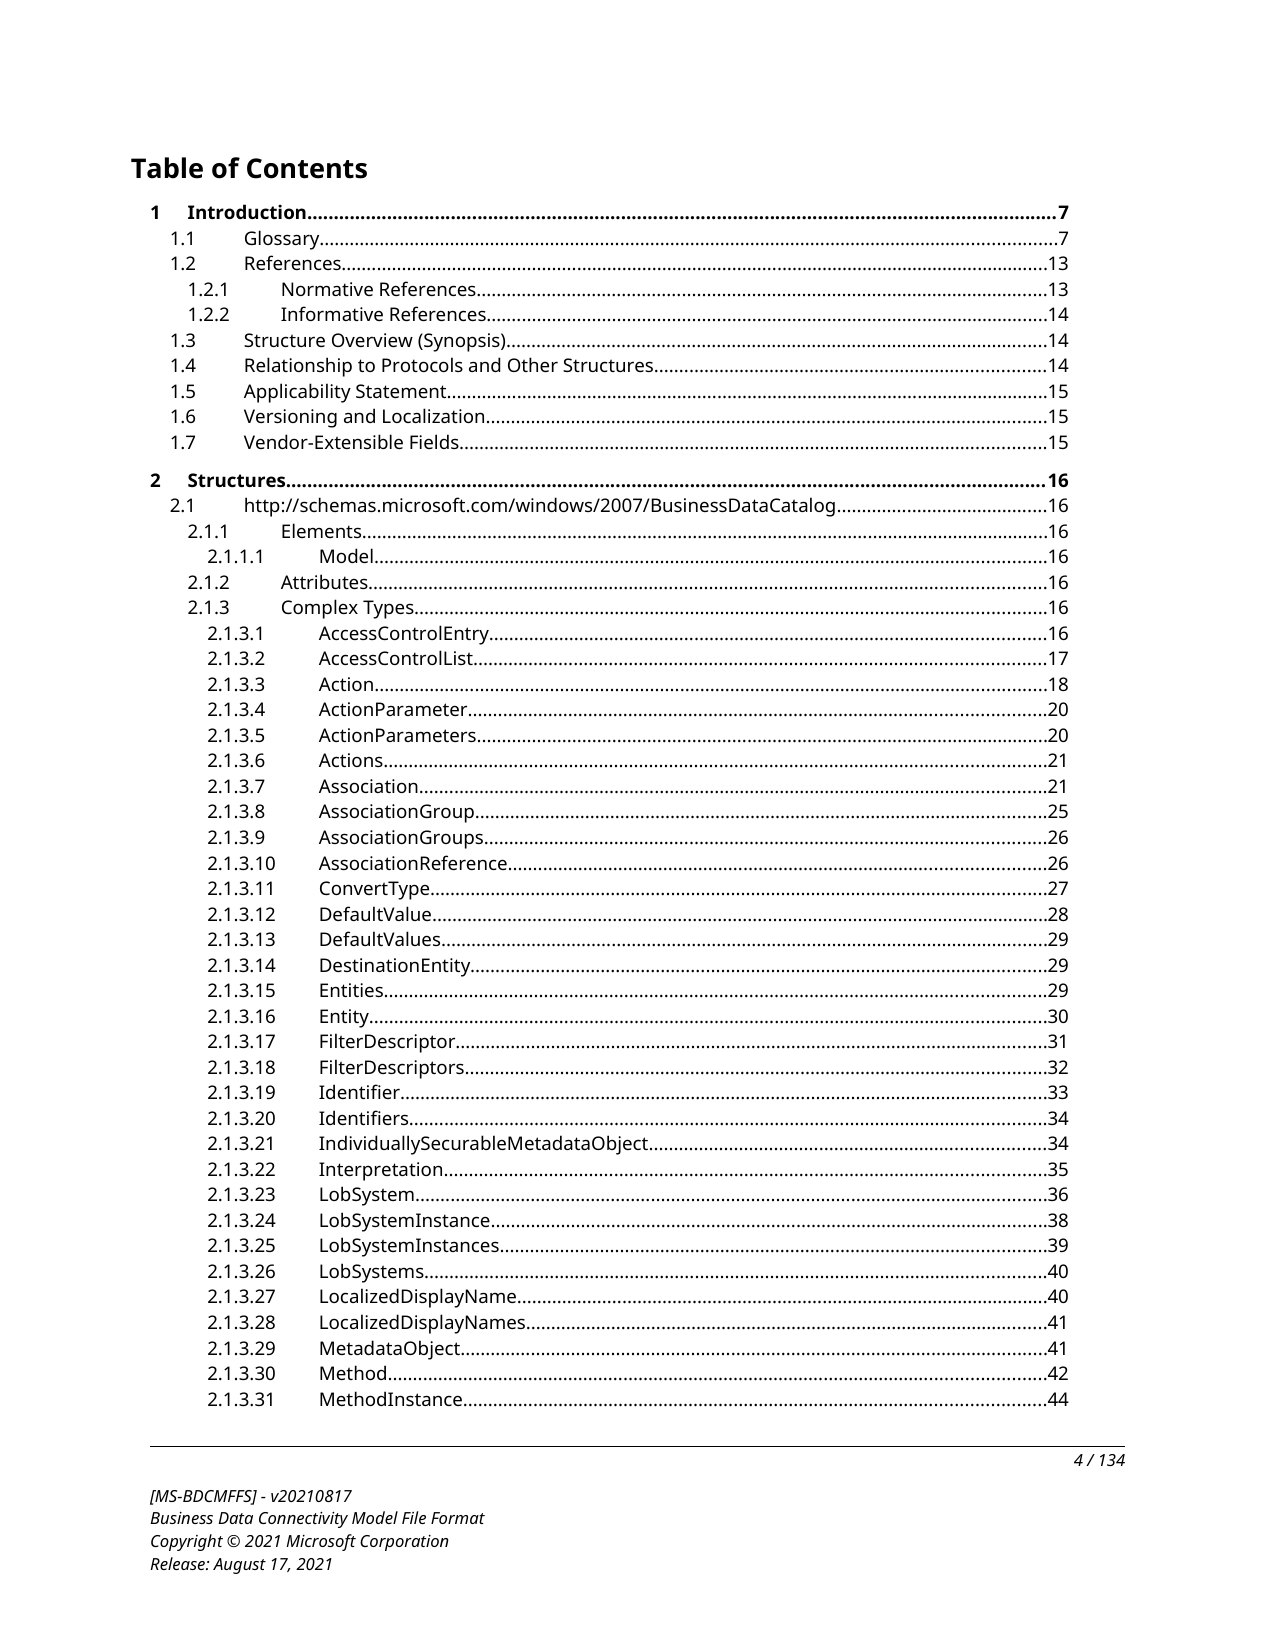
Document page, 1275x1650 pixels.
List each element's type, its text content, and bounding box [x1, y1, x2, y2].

text 2.1.1 Elements 16 [187, 518, 1078, 544]
text 1.1 Glossary 7 [169, 225, 1078, 250]
text 2.1.3 Complex Types 16 [187, 595, 1078, 620]
text 2.1.3.1 AccessControlEntry 16 [207, 620, 1078, 646]
text 1.5 Applicability Statement 15 [169, 378, 1078, 403]
subtitle Table of Contents [131, 150, 1125, 187]
text 2.1.3.28 LocalizedDisplayNames 41 [207, 1309, 1078, 1335]
text 2.1.3.8 AssociationGroup 25 [207, 799, 1078, 824]
text 2.1.3.21 IndividuallySecurableMetadataObject 34 [207, 1131, 1078, 1156]
text 2.1.3.12 DefaultValue 28 [207, 901, 1078, 926]
text 2.1.3.14 DestinationEntity 29 [207, 952, 1078, 977]
text 2.1.3.9 AssociationGroups 26 [207, 824, 1078, 850]
text 2.1.1.1 Model 16 [207, 544, 1078, 569]
text 2.1.3.23 LobSystem 36 [207, 1182, 1078, 1207]
text 1 Introduction 7 [150, 199, 1078, 225]
text 2.1.3.19 Identifier 33 [207, 1079, 1078, 1105]
text 2.1.3.5 ActionParameters 20 [207, 722, 1078, 748]
text 2.1.3.17 FilterDescriptor 31 [207, 1028, 1078, 1054]
text 2.1.3.25 LobSystemInstances 39 [207, 1233, 1078, 1258]
text 1.6 Versioning and Localization 15 [169, 403, 1078, 429]
text 2.1.3.10 AssociationReference 26 [207, 850, 1078, 875]
text 1.7 Vendor-Extensible Fields 15 [169, 429, 1078, 454]
text 1.3 Structure Overview (Synopsis) 14 [169, 327, 1078, 352]
text 2.1.3.27 LocalizedDisplayName 40 [207, 1284, 1078, 1309]
text 2.1.3.2 AccessControlList 17 [207, 646, 1078, 671]
text 2.1.3.29 MetadataObject 41 [207, 1335, 1078, 1360]
text 1.2 References 13 [169, 250, 1078, 276]
text 2 Structures 16 [150, 467, 1078, 493]
text 2.1.3.31 MethodInstance 44 [207, 1386, 1078, 1411]
text 2.1.3.20 Identifiers 34 [207, 1105, 1078, 1131]
text 2.1.3.24 LobSystemInstance 38 [207, 1207, 1078, 1233]
text 1.2.1 Normative References 13 [187, 276, 1078, 301]
text 2.1.3.3 Action 18 [207, 671, 1078, 697]
text 2.1.3.26 LobSystems 40 [207, 1258, 1078, 1284]
text 2.1.3.13 DefaultValues 29 [207, 926, 1078, 952]
text 2.1.2 Attributes 16 [187, 569, 1078, 595]
text 2.1.3.6 Actions 21 [207, 748, 1078, 773]
text 2.1.3.30 Method 42 [207, 1360, 1078, 1386]
text 1.4 Relationship to Protocols and Other Structures 14 [169, 352, 1078, 378]
text 2.1.3.7 Association 21 [207, 773, 1078, 799]
text 2.1.3.18 FilterDescriptors 32 [207, 1054, 1078, 1079]
text 2.1 http://schemas.microsoft.com/windows/2007/BusinessDataCatalog 16 [169, 493, 1078, 518]
text 2.1.3.16 Entity 30 [207, 1003, 1078, 1028]
text 2.1.3.4 ActionParameter 20 [207, 697, 1078, 722]
text 2.1.3.22 Interpretation 35 [207, 1156, 1078, 1182]
text 2.1.3.11 ConvertType 27 [207, 875, 1078, 901]
text 2.1.3.15 Entities 29 [207, 977, 1078, 1003]
text 1.2.2 Informative References 14 [187, 301, 1078, 327]
